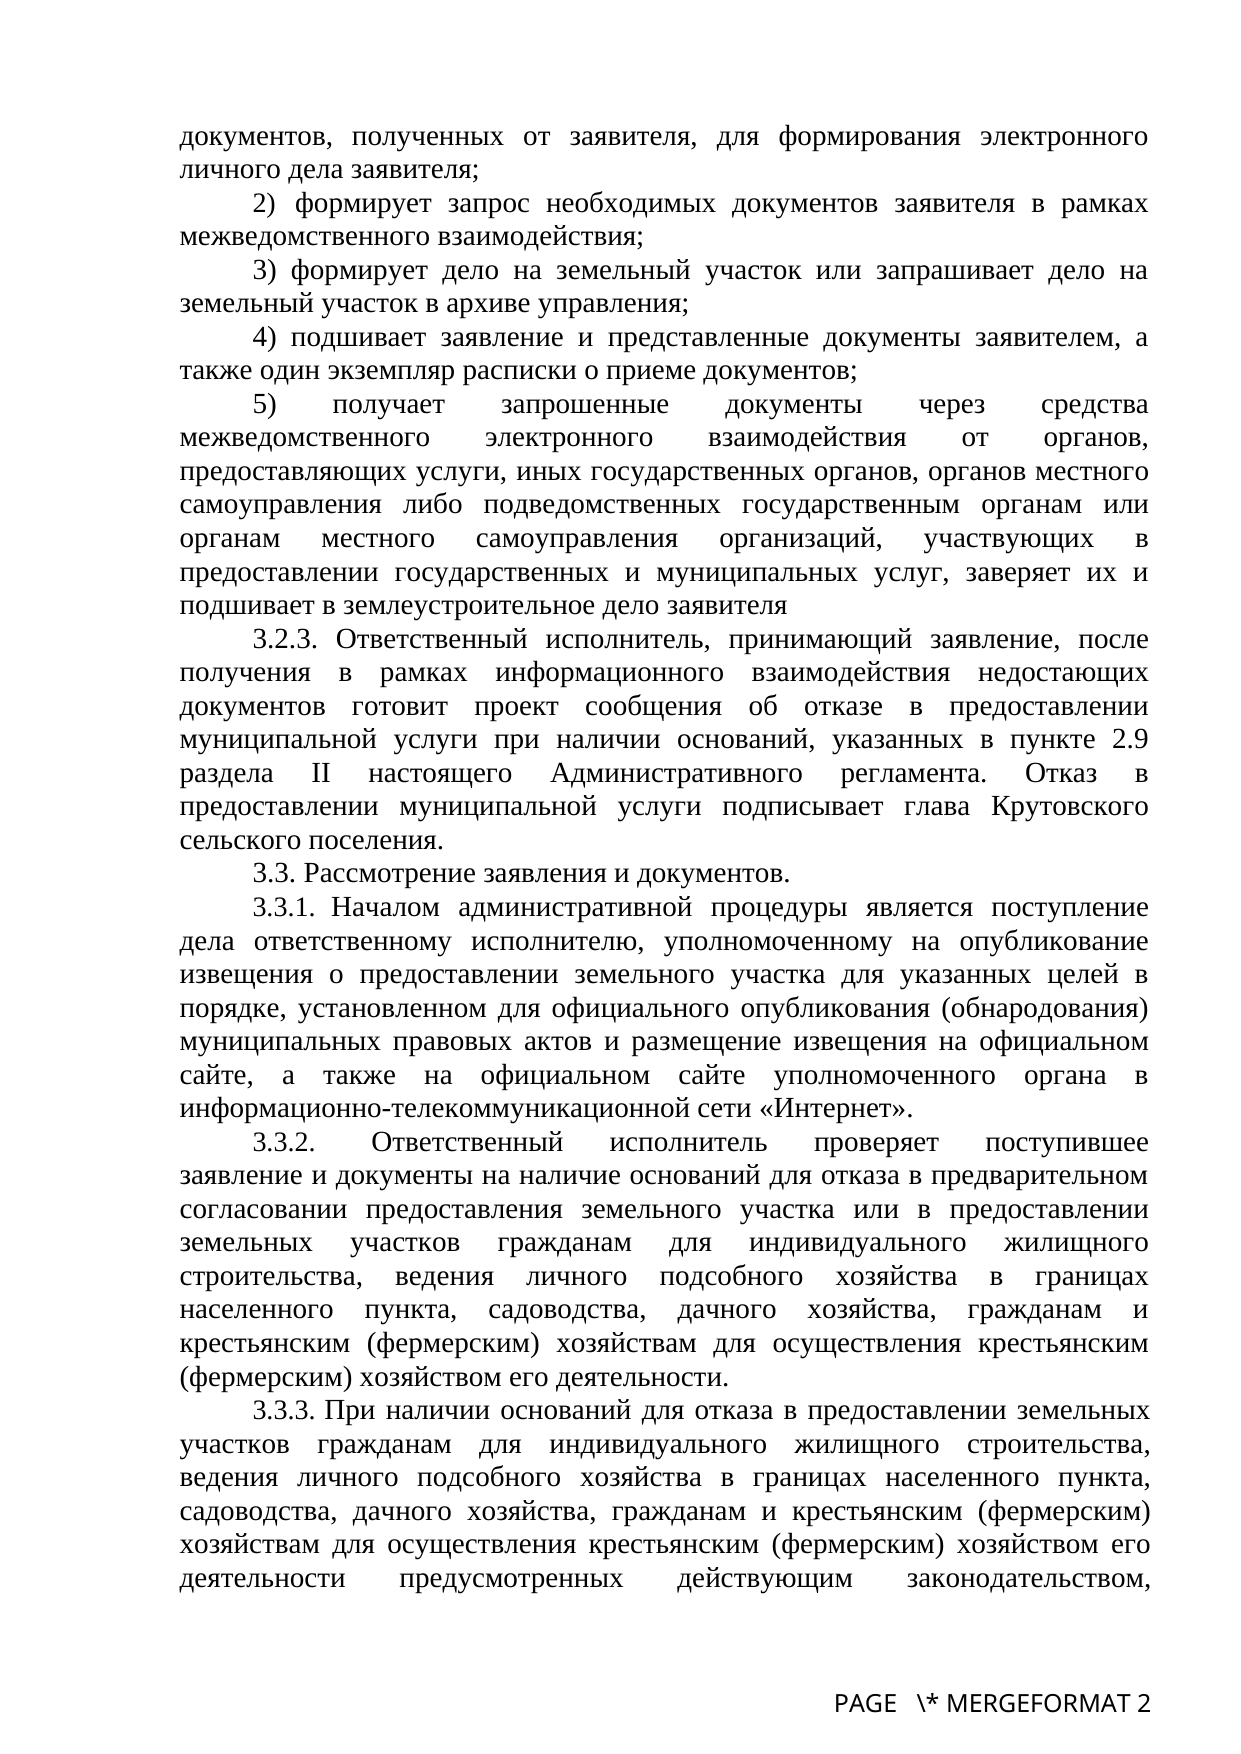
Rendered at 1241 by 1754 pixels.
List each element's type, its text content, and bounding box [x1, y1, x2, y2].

list формирует запрос необходимых документов заявителя в рамках межведомственного взаимодействия; [179, 185, 1149, 252]
list Началом административной процедуры является поступление дела ответственному исполнителю, уполномоченному на опубликование извещения о предоставлении земельного участка для указанных целей в порядке, установленном для официального опубликования (обнародования) муниципальных правовых актов и размещение извещения на официальном сайте, а также на официальном сайте уполномоченного органа в информационно-телекоммуникационной сети «Интернет». [179, 889, 1149, 1124]
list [179, 118, 1149, 185]
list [179, 1393, 1152, 1594]
text 5) получает запрошенные документы через средства межведомственного электронного взаимодействия от органов, предоставляющих услуги, иных государственных органов, органов местного самоуправления либо подведомственных государственным органам или органам местного самоуправления организаций, участвующих в предоставлении государственных и муниципальных услуг, заверяет их и подшивает в землеустроительное дело заявителя [179, 386, 1149, 621]
text 3) формирует дело на земельный участок или запрашивает дело на земельный участок в архиве управления; [179, 252, 1149, 319]
text 3.2.3. Ответственный исполнитель, принимающий заявление, после получения в рамках информационного взаимодействия недостающих документов готовит проект сообщения об отказе в предоставлении муниципальной услуги при наличии оснований, указанных в пункте 2.9 раздела II настоящего Административного регламента. Отказ в предоставлении муниципальной услуги подписывает глава Крутовского сельского поселения. [179, 621, 1149, 856]
text 4) подшивает заявление и представленные документы заявителем, а также один экземпляр расписки о приеме документов; [179, 319, 1149, 386]
list Ответственный исполнитель проверяет поступившее заявление и документы на наличие оснований для отказа в предварительном согласовании предоставления земельного участка или в предоставлении земельных участков гражданам для индивидуального жилищного строительства, ведения личного подсобного хозяйства в границах населенного пункта, садоводства, дачного хозяйства, гражданам и крестьянским (фермерским) хозяйствам для осуществления крестьянским (фермерским) хозяйством его деятельности. [179, 1124, 1149, 1393]
text 3.3. Рассмотрение заявления и документов. [179, 856, 1152, 889]
